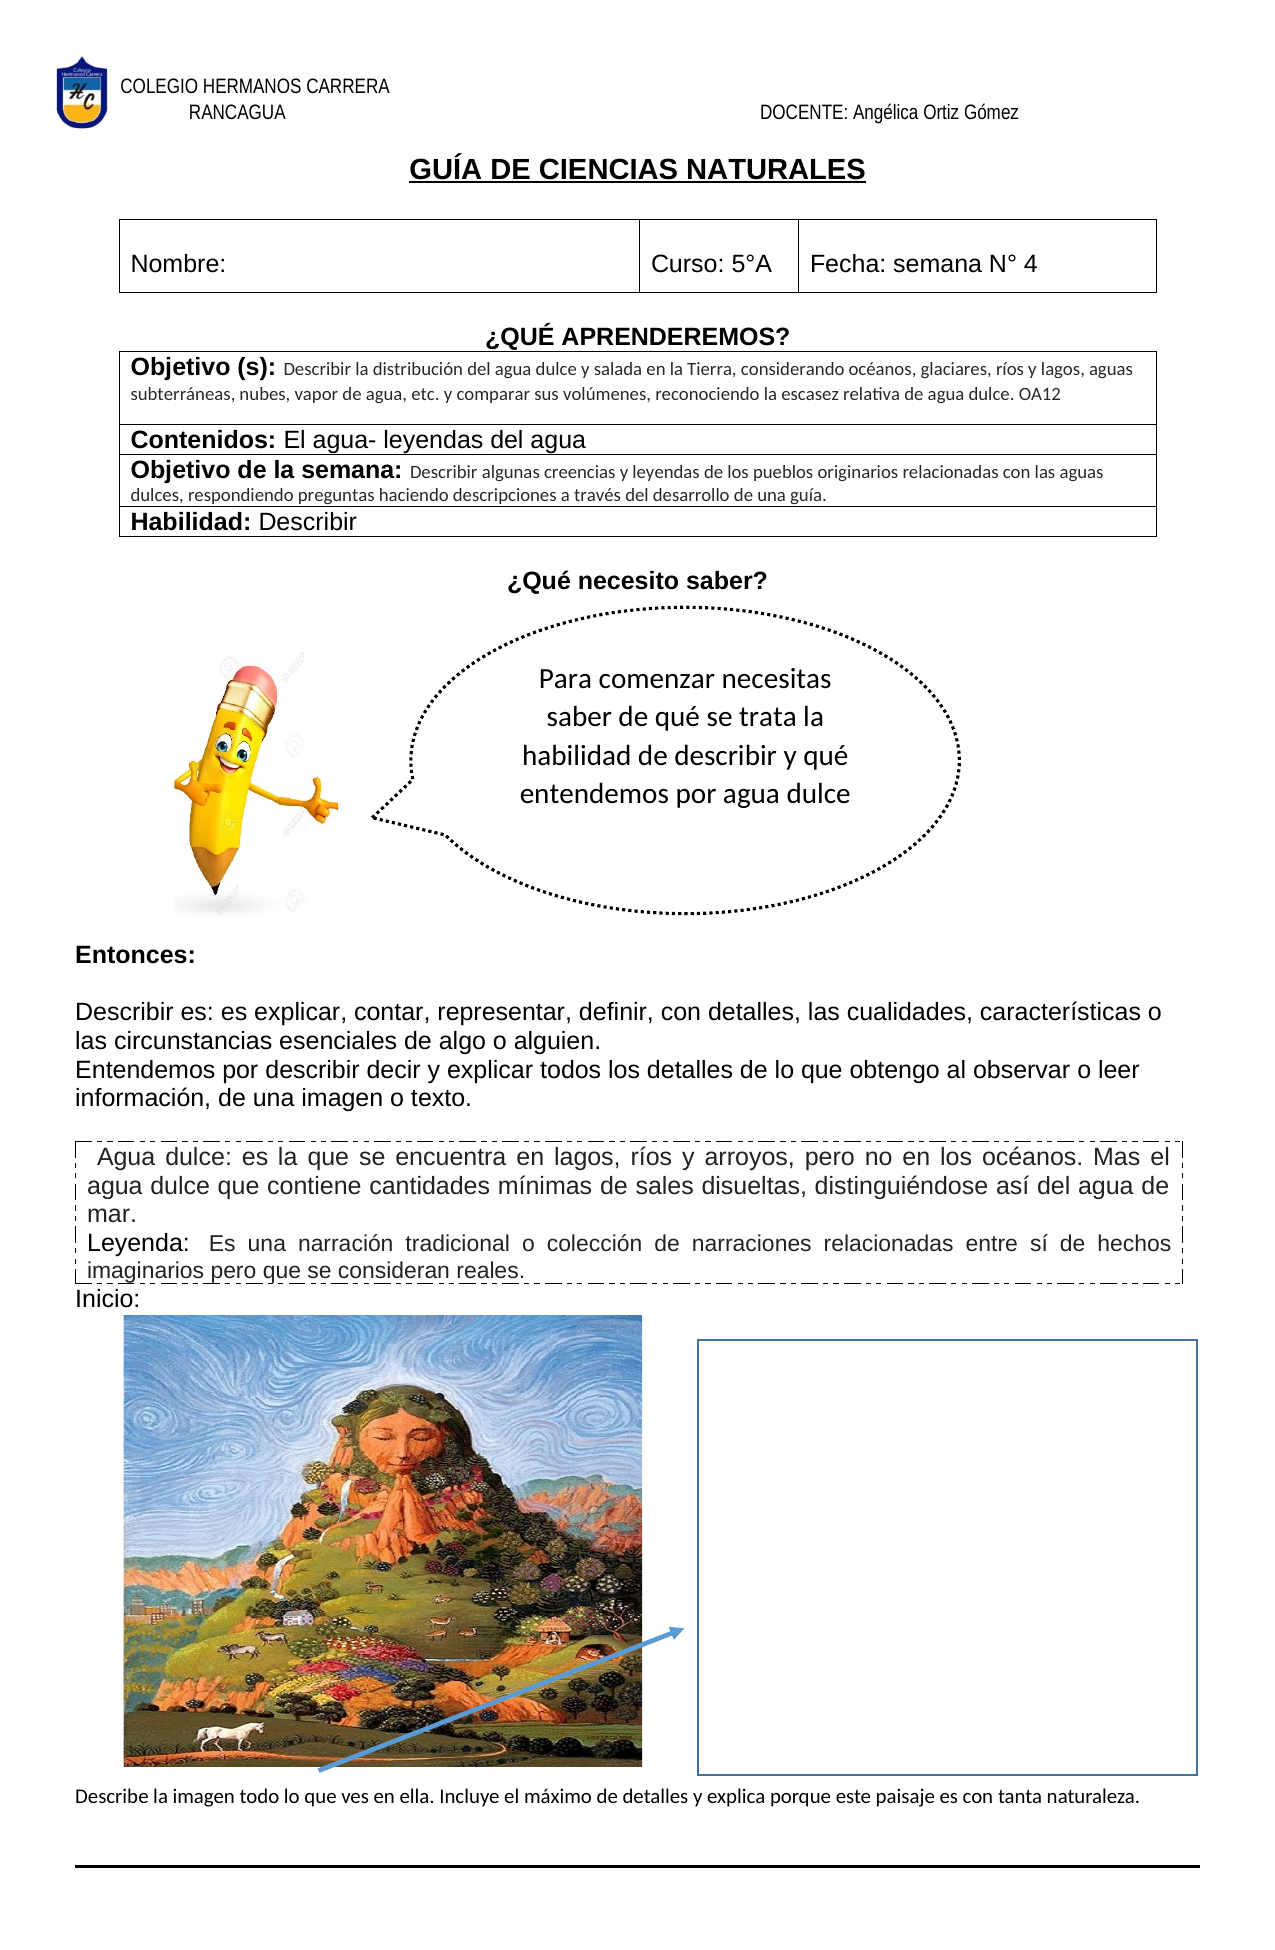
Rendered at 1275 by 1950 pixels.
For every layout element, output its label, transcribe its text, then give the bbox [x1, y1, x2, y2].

text Describe la imagen todo lo que ves en ella. Incluye el máximo de detalles y explica porque este paisaje es con tanta naturaleza. [75, 1783, 1200, 1808]
table_header Curso: 5°A [640, 220, 798, 292]
picture [123, 1315, 643, 1767]
table_header Agua dulce: es la que se encuentra en lagos, ríos y arroyos, pero no en los océanos. Mas el agua dulce que contiene cantidades mínimas de sales disueltas, distinguiéndose así del agua de mar. Leyenda: Es una narración tradicional o colección de narraciones relacionadas entre sí de hechos imaginarios pero que se consideran reales. [76, 1141, 1183, 1283]
table_header Nombre: [120, 220, 639, 292]
text Entendemos por describir decir y explicar todos los detalles de lo que obtengo al observar o leer información, de una imagen o texto. [75, 1054, 1200, 1112]
table_header Fecha: semana N° 4 [799, 220, 1156, 292]
table_cell Objetivo de la semana: Describir algunas creencias y leyendas de los pueblos originarios relacionadas con las aguas dulces, respondiendo preguntas haciendo descripciones a través del desarrollo de una guía. [120, 455, 1156, 506]
picture [54, 56, 109, 129]
table_cell Objetivo (s): Describir la distribución del agua dulce y salada en la Tierra, considerando océanos, glaciares, ríos y lagos, aguas subterráneas, nubes, vapor de agua, etc. y comparar sus volúmenes, reconociendo la escasez relativa de agua dulce. OA12 [120, 352, 1156, 424]
text Describir es: es explicar, contar, representar, definir, con detalles, las cualidades, características o las circunstancias esenciales de algo o alguien. [75, 997, 1200, 1054]
text ¿Qué necesito saber? [75, 566, 1200, 594]
text Inicio: [75, 1284, 1200, 1313]
text Entonces: [75, 939, 1200, 968]
table_cell Habilidad: Describir [120, 507, 1156, 536]
picture [337, 1648, 643, 1767]
table_cell ¿QUÉ APRENDEREMOS? [119, 293, 1156, 351]
table_cell Contenidos: El agua- leyendas del agua [120, 425, 1156, 453]
picture [174, 646, 339, 920]
text GUÍA DE CIENCIAS NATURALES [75, 152, 1200, 185]
